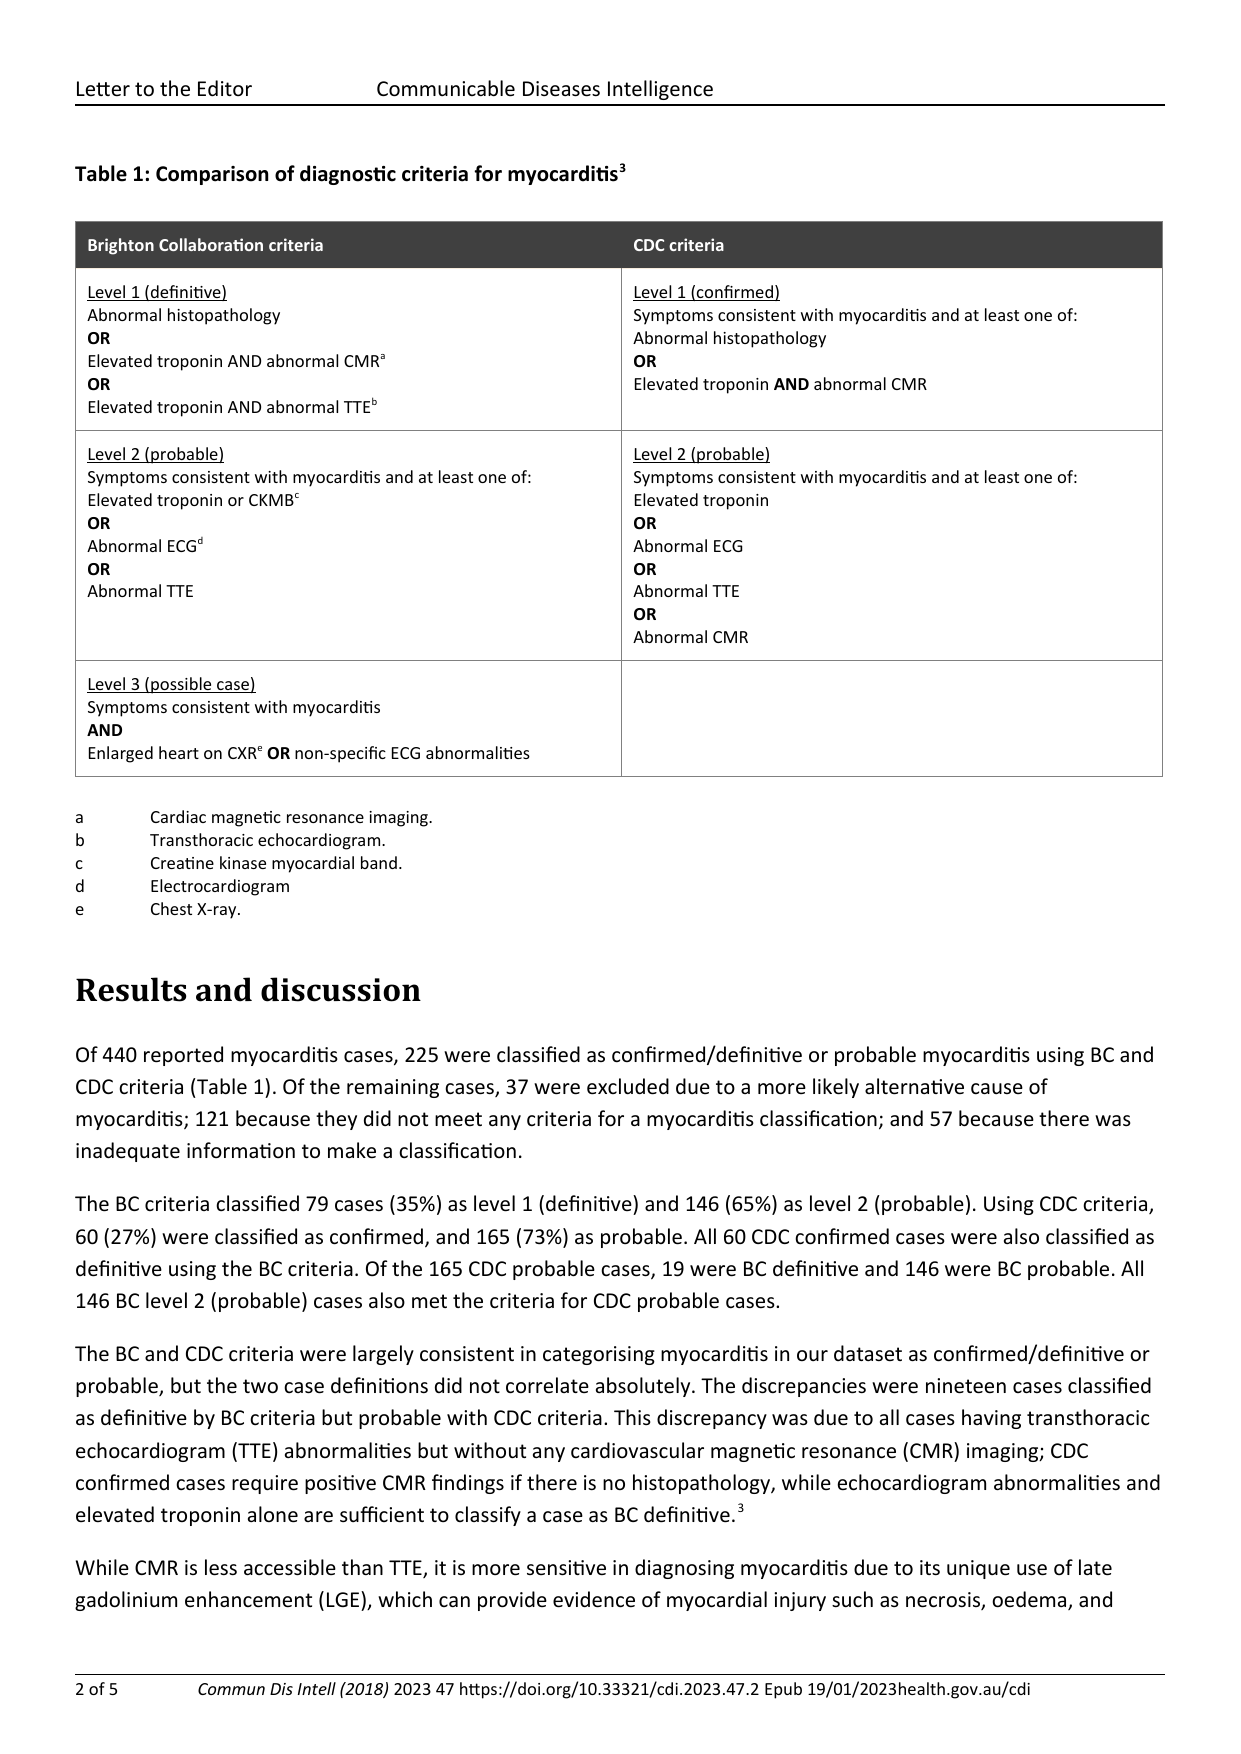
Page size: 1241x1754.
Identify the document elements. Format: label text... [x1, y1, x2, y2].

text a Cardiac magnetic resonance imaging. [75, 806, 1165, 828]
table_header Brighton Collaboration criteria [76, 222, 621, 268]
table_cell Level 2 (probable) Symptoms consistent with myocarditis and at least one of: Elevated troponin OR Abnormal ECG OR Abnormal TTE OR Abnormal CMR [622, 431, 1162, 660]
text The BC criteria classified 79 cases (35%) as level 1 (definitive) and 146 (65%) as level 2 (probable). Using CDC criteria, 60 (27%) were classified as confirmed, and 165 (73%) as probable. All 60 CDC confirmed cases were also classified as definitive using the BC criteria. Of the 165 CDC probable cases, 19 were BC definitive and 146 were BC probable. All 146 BC level 2 (probable) cases also met the criteria for CDC probable cases. [75, 1189, 1165, 1314]
text c Creatine kinase myocardial band. [75, 851, 1165, 874]
text The BC and CDC criteria were largely consistent in categorising myocarditis in our dataset as confirmed/definitive or probable, but the two case definitions did not correlate absolutely. The discrepancies were nineteen cases classified as definitive by BC criteria but probable with CDC criteria. This discrepancy was due to all cases having transthoracic echocardiogram (TTE) abnormalities but without any cardiovascular magnetic resonance (CMR) imaging; CDC confirmed cases require positive CMR findings if there is no histopathology, while echocardiogram abnormalities and elevated troponin alone are sufficient to classify a case as BC definitive.3 [75, 1339, 1165, 1528]
table_cell Level 2 (probable) Symptoms consistent with myocarditis and at least one of: Elevated troponin or CKMBc OR Abnormal ECGd OR Abnormal TTE [76, 431, 621, 660]
text b Transthoracic echocardiogram. [75, 828, 1165, 851]
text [75, 1553, 1165, 1613]
table_cell Level 1 (confirmed) Symptoms consistent with myocarditis and at least one of: Abnormal histopathology OR Elevated troponin AND abnormal CMR [622, 269, 1162, 430]
table_cell [622, 661, 1162, 776]
text Of 440 reported myocarditis cases, 225 were classified as confirmed/definitive or probable myocarditis using BC and CDC criteria (Table 1). Of the remaining cases, 37 were excluded due to a more likely alternative cause of myocarditis; 121 because they did not meet any criteria for a myocarditis classification; and 57 because there was inadequate information to make a classification. [75, 1040, 1165, 1164]
table_cell Level 3 (possible case) Symptoms consistent with myocarditis AND Enlarged heart on CXRe OR non-specific ECG abnormalities [76, 661, 621, 776]
table_cell Level 1 (definitive) Abnormal histopathology OR Elevated troponin AND abnormal CMRa OR Elevated troponin AND abnormal TTEb [76, 269, 621, 430]
subtitle Results and discussion [75, 970, 1165, 1009]
table_header CDC criteria [621, 222, 1162, 268]
text Table 1: Comparison of diagnostic criteria for myocarditis3 [75, 159, 1165, 187]
text e Chest X-ray. [75, 897, 1165, 920]
text d Electrocardiogram [75, 874, 1165, 897]
